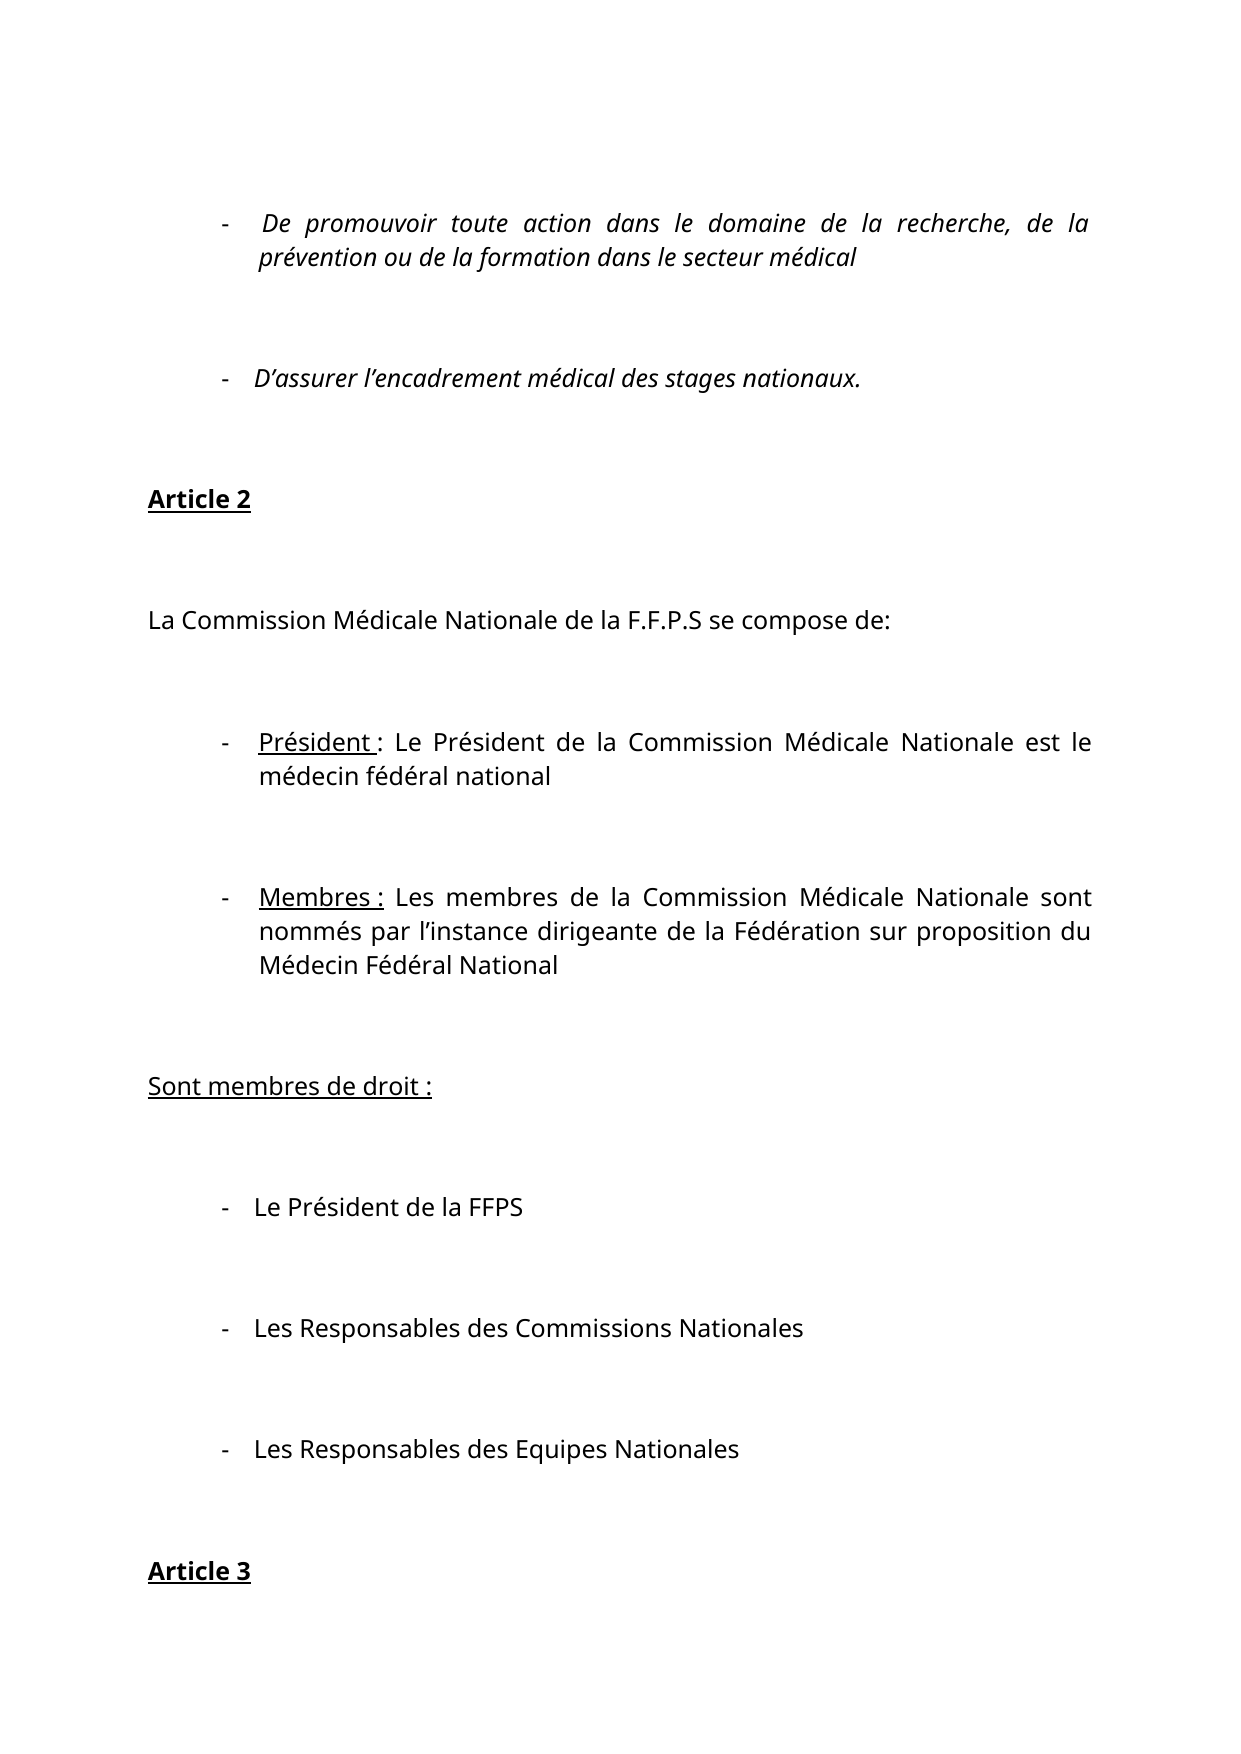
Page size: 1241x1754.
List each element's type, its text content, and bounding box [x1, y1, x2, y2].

text - Membres : Les membres de la Commission Médicale Nationale sont nommés par l’instance dirigeante de la Fédération sur proposition du Médecin Fédéral National [221, 879, 1093, 982]
text Article 2 [148, 482, 1093, 516]
text La Commission Médicale Nationale de la F.F.P.S se compose de: [148, 603, 1093, 637]
text - Les Responsables des Equipes Nationales [221, 1432, 1093, 1466]
text - Les Responsables des Commissions Nationales [221, 1311, 1093, 1345]
text Article 3 [148, 1553, 1093, 1587]
text - Président : Le Président de la Commission Médicale Nationale est le médecin fédéral national [221, 724, 1093, 792]
text - De promouvoir toute action dans le domaine de la recherche, de la prévention ou de la formation dans le secteur médical [221, 206, 1093, 274]
text - D’assurer l’encadrement médical des stages nationaux. [221, 361, 1093, 395]
text Sont membres de droit : [148, 1069, 1093, 1103]
text - Le Président de la FFPS [221, 1190, 1093, 1224]
